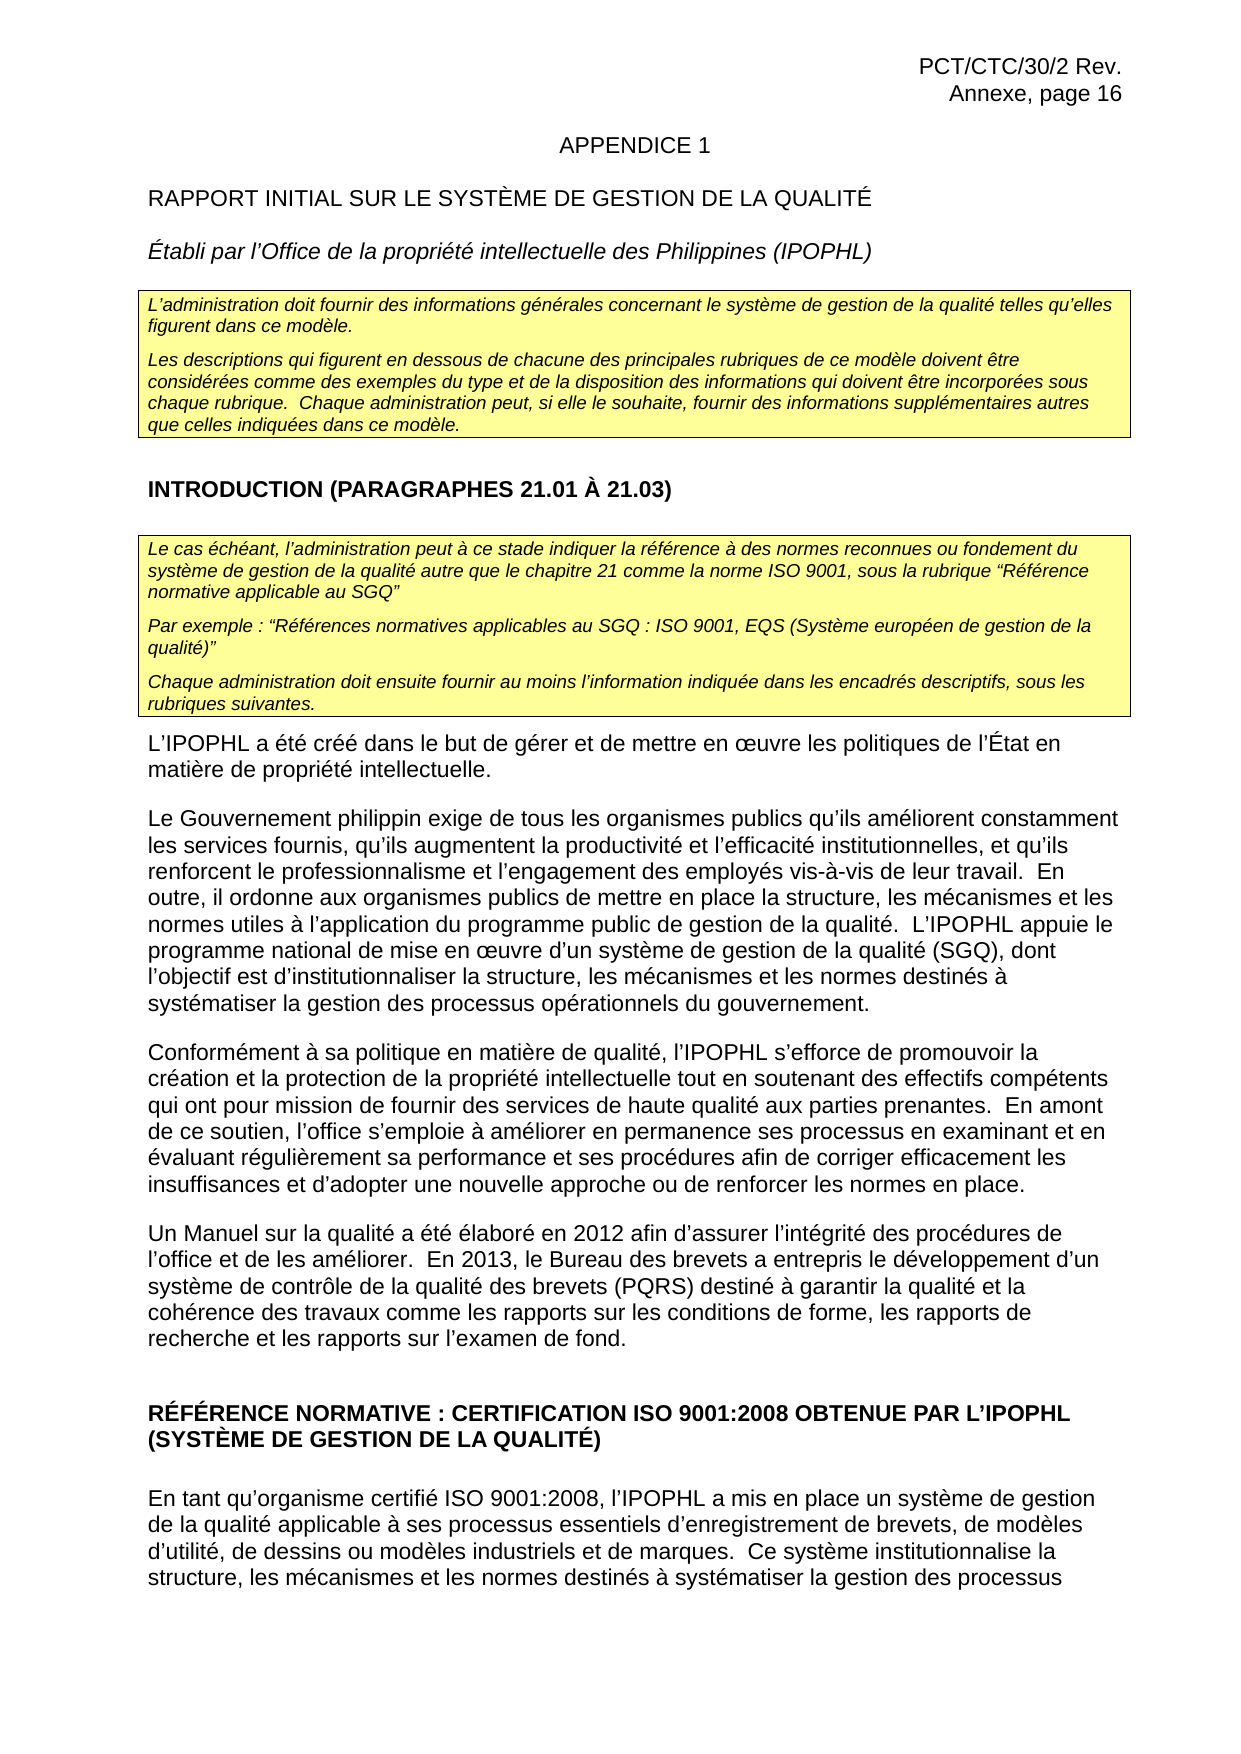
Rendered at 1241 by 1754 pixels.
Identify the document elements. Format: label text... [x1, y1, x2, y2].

text Par exemple : “Références normatives applicables au SGQ : ISO 9001, EQS (Système européen de gestion de la qualité)” [139, 612, 1130, 658]
list Conformément à sa politique en matière de qualité, l’IPOPHL s’efforce de promouvoir la création et la protection de la propriété intellectuelle tout en soutenant des effectifs compétents qui ont pour mission de fournir des services de haute qualité aux parties prenantes. En amont de ce soutien, l’office s’emploie à améliorer en permanence ses processus en examinant et en évaluant régulièrement sa performance et ses procédures afin de corriger efficacement les insuffisances et d’adopter une nouvelle approche ou de renforcer les normes en place. [148, 1039, 1122, 1197]
text APPENDICE 1 [148, 132, 1122, 158]
text Établi par l’Office de la propriété intellectuelle des Philippines (IPOPHL) [148, 238, 1122, 264]
text Le cas échéant, l’administration peut à ce stade indiquer la référence à des normes reconnues ou fondement du système de gestion de la qualité autre que le chapitre 21 comme la norme ISO 9001, sous la rubrique “Référence normative applicable au SGQ” [139, 536, 1130, 603]
list Un Manuel sur la qualité a été élaboré en 2012 afin d’assurer l’intégrité des procédures de l’office et de les améliorer. En 2013, le Bureau des brevets a entrepris le développement d’un système de contrôle de la qualité des brevets (PQRS) destiné à garantir la qualité et la cohérence des travaux comme les rapports sur les conditions de forme, les rapports de recherche et les rapports sur l’examen de fond. [148, 1220, 1122, 1352]
text Chaque administration doit ensuite fournir au moins l’information indiquée dans les encadrés descriptifs, sous les rubriques suivantes. [139, 668, 1130, 716]
subtitle Introduction (paragraphes 21.01 à 21.03) [148, 476, 1122, 502]
text L’administration doit fournir des informations générales concernant le système de gestion de la qualité telles qu’elles figurent dans ce modèle. [139, 291, 1130, 337]
list Le Gouvernement philippin exige de tous les organismes publics qu’ils améliorent constamment les services fournis, qu’ils augmentent la productivité et l’efficacité institutionnelles, et qu’ils renforcent le professionnalisme et l’engagement des employés vis-à-vis de leur travail. En outre, il ordonne aux organismes publics de mettre en place la structure, les mécanismes et les normes utiles à l’application du programme public de gestion de la qualité. L’IPOPHL appuie le programme national de mise en œuvre d’un système de gestion de la qualité (SGQ), dont l’objectif est d’institutionnaliser la structure, les mécanismes et les normes destinés à systématiser la gestion des processus opérationnels du gouvernement. [148, 805, 1122, 1016]
list L’IPOPHL a été créé dans le but de gérer et de mettre en œuvre les politiques de l’État en matière de propriété intellectuelle. [148, 729, 1122, 782]
subtitle Référence normative : certification ISO 9001:2008 obtenue par l’IPOPHL (système de gestion de la qualité) [148, 1400, 1122, 1452]
text Les descriptions qui figurent en dessous de chacune des principales rubriques de ce modèle doivent être considérées comme des exemples du type et de la disposition des informations qui doivent être incorporées sous chaque rubrique. Chaque administration peut, si elle le souhaite, fournir des informations supplémentaires autres que celles indiquées dans ce modèle. [139, 346, 1130, 437]
text RAPPORT INITIAL sur LE système DE GESTION DE LA QUALITÉ [148, 185, 1122, 211]
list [148, 1485, 1122, 1590]
